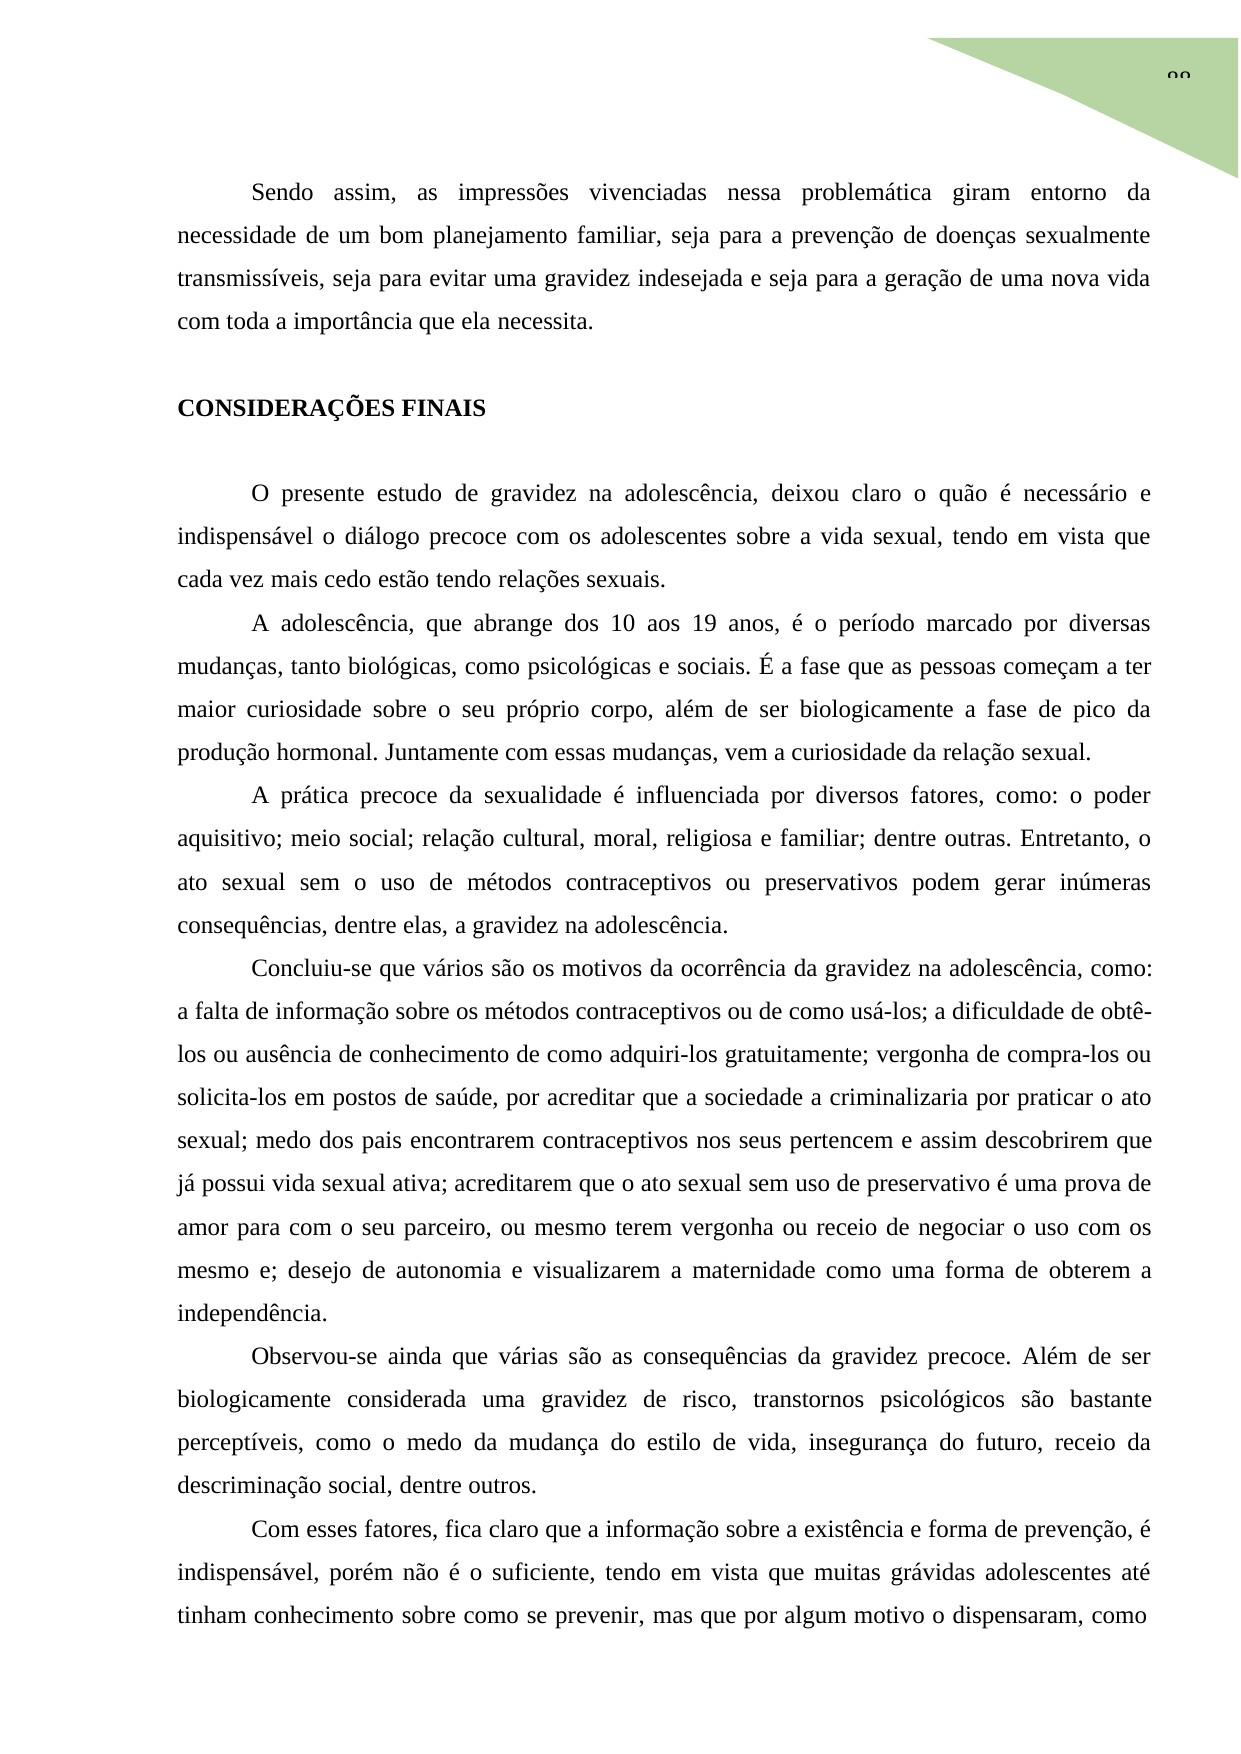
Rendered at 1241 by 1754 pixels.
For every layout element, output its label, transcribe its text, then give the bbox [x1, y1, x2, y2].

text Sendo assim, as impressões vivenciadas nessa problemática giram entorno da necessidade de um bom planejamento familiar, seja para a prevenção de doenças sexualmente transmissíveis, seja para evitar uma gravidez indesejada e seja para a geração de uma nova vida com toda a importância que ela necessita. [177, 177, 1151, 335]
text Com esses fatores, fica claro que a informação sobre a existência e forma de prevenção, é indispensável, porém não é o suficiente, tendo em vista que muitas grávidas adolescentes até tinham conhecimento sobre como se prevenir, mas que por algum motivo o dispensaram, como [177, 1514, 1152, 1629]
text Observou-se ainda que várias são as consequências da gravidez precoce. Além de ser biologicamente considerada uma gravidez de risco, transtornos psicológicos são bastante perceptíveis, como o medo da mudança do estilo de vida, insegurança do futuro, receio da descriminação social, dentre outros. [177, 1341, 1152, 1499]
text O presente estudo de gravidez na adolescência, deixou claro o quão é necessário e indispensável o diálogo precoce com os adolescentes sobre a vida sexual, tendo em vista que cada vez mais cedo estão tendo relações sexuais. [177, 478, 1151, 593]
subtitle CONSIDERAÇÕES FINAIS [177, 393, 1215, 421]
text Concluiu-se que vários são os motivos da ocorrência da gravidez na adolescência, como: a falta de informação sobre os métodos contraceptivos ou de como usá-los; a dificuldade de obtê- los ou ausência de conhecimento de como adquiri-los gratuitamente; vergonha de compra-los ou solicita-los em postos de saúde, por acreditar que a sociedade a criminalizaria por praticar o ato sexual; medo dos pais encontrarem contraceptivos nos seus pertencem e assim descobrirem que já possui vida sexual ativa; acreditarem que o ato sexual sem uso de preservativo é uma prova de amor para com o seu parceiro, ou mesmo terem vergonha ou receio de negociar o uso com os mesmo e; desejo de autonomia e visualizarem a maternidade como uma forma de obterem a independência. [177, 953, 1153, 1327]
text A prática precoce da sexualidade é influenciada por diversos fatores, como: o poder aquisitivo; meio social; relação cultural, moral, religiosa e familiar; dentre outras. Entretanto, o ato sexual sem o uso de métodos contraceptivos ou preservativos podem gerar inúmeras consequências, dentre elas, a gravidez na adolescência. [177, 780, 1152, 938]
text A adolescência, que abrange dos 10 aos 19 anos, é o período marcado por diversas mudanças, tanto biológicas, como psicológicas e sociais. É a fase que as pessoas começam a ter maior curiosidade sobre o seu próprio corpo, além de ser biologicamente a fase de pico da produção hormonal. Juntamente com essas mudanças, vem a curiosidade da relação sexual. [177, 608, 1152, 766]
